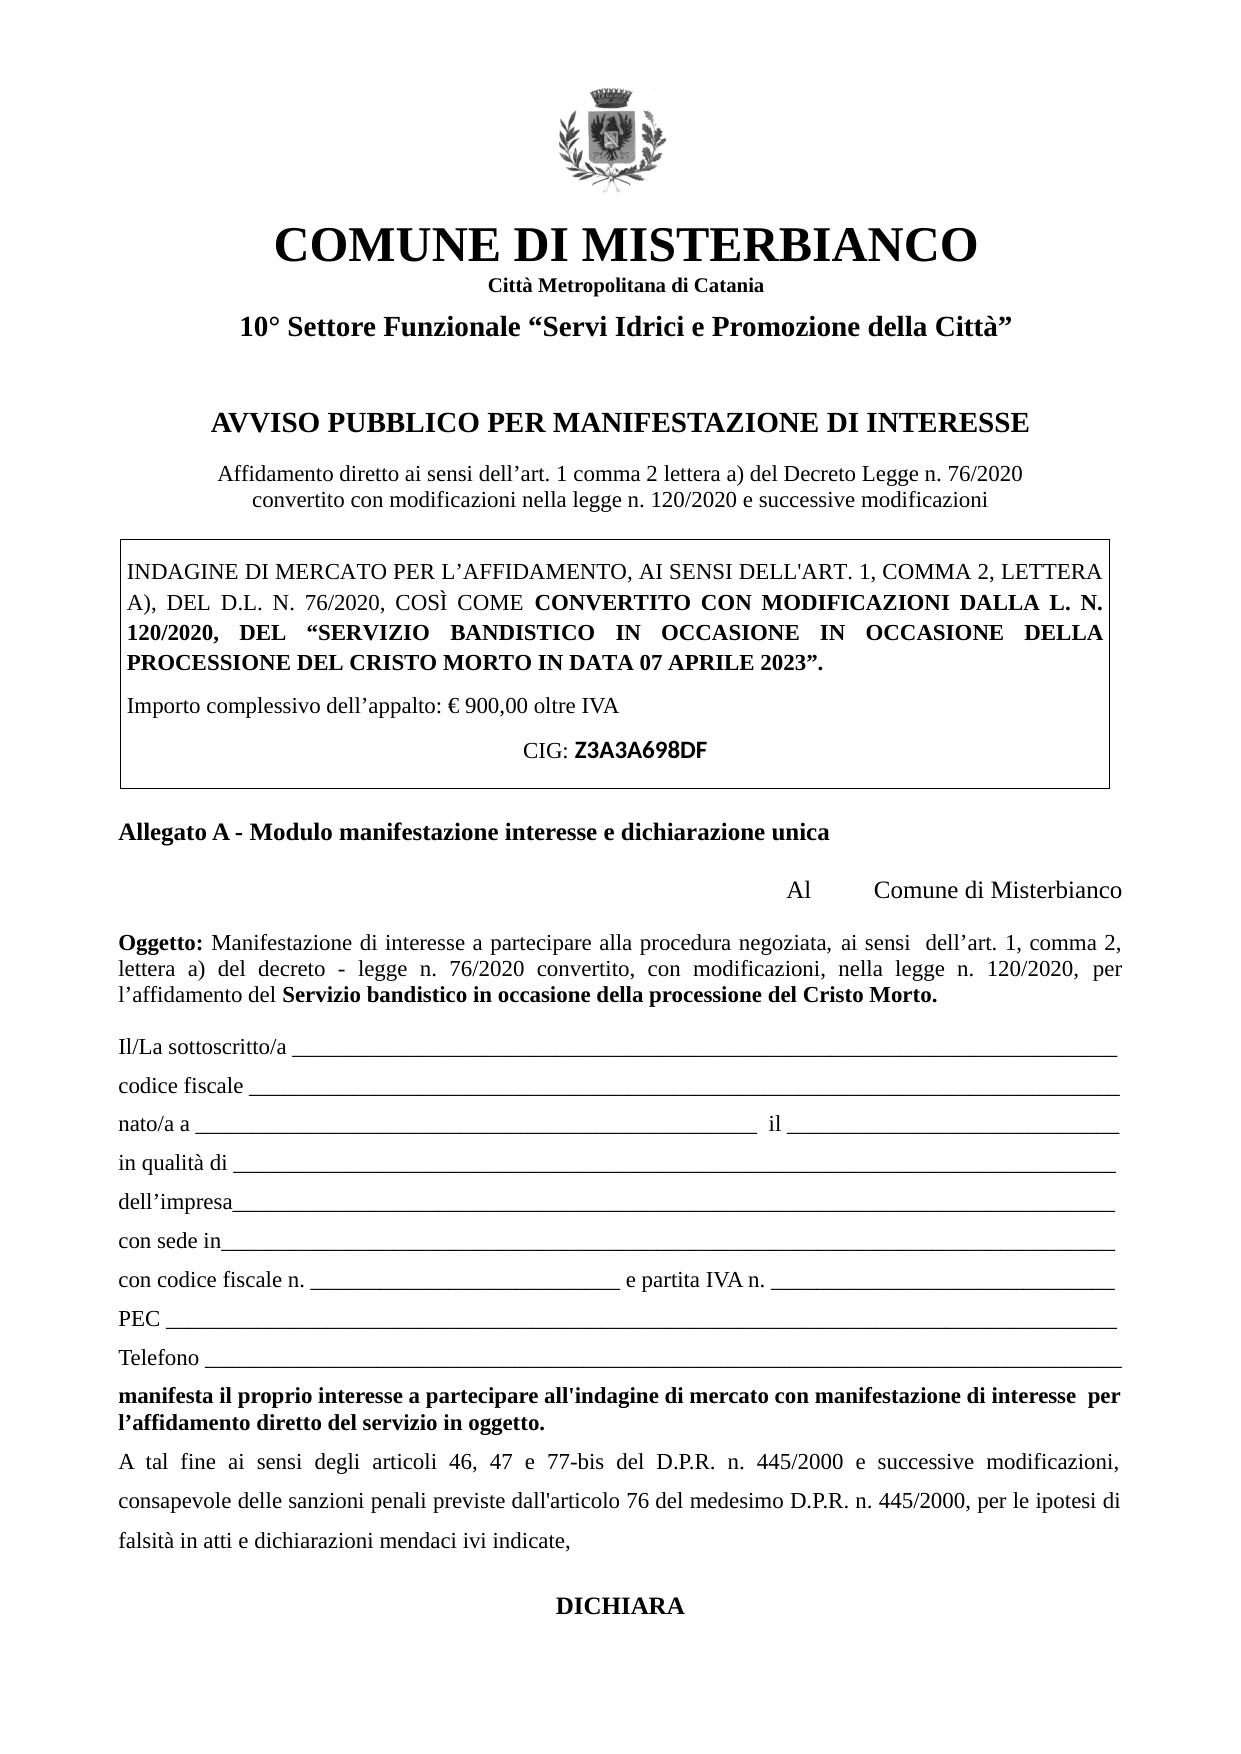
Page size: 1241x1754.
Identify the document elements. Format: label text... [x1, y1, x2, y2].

text Allegato A - Modulo manifestazione interesse e dichiarazione unica [118, 817, 1122, 846]
text AVVISO PUBBLICO PER MANIFESTAZIONE DI INTERESSE [118, 406, 1123, 439]
text nato/a a _________________________________________________ il _____________________________ [118, 1111, 1122, 1137]
text COMUNE DI MISTERBIANCO [118, 215, 1122, 272]
text DICHIARA [118, 1591, 1122, 1620]
text Città Metropolitana di Catania [118, 272, 1122, 297]
text Telefono ________________________________________________________________________________ [118, 1344, 1122, 1370]
text codice fiscale ____________________________________________________________________________ [118, 1072, 1122, 1098]
text con codice fiscale n. ___________________________ e partita IVA n. ______________________________ [118, 1266, 1122, 1292]
text con sede in______________________________________________________________________________ [118, 1227, 1122, 1253]
text manifesta il proprio interesse a partecipare all'indagine di mercato con manifestazione di interesse per l’affidamento diretto del servizio in oggetto. [118, 1382, 1122, 1435]
text dell’impresa_____________________________________________________________________________ [118, 1188, 1122, 1214]
text Il/La sottoscritto/a ________________________________________________________________________ [118, 1033, 1122, 1059]
text convertito con modificazioni nella legge n. 120/2020 e successive modificazioni [118, 486, 1123, 513]
text PEC ___________________________________________________________________________________ [118, 1305, 1122, 1331]
text Al Comune di Misterbianco [649, 875, 1122, 904]
text in qualità di _____________________________________________________________________________ [118, 1149, 1122, 1176]
table_header INDAGINE DI MERCATO PER L’AFFIDAMENTO, AI SENSI DELL'ART. 1, COMMA 2, LETTERA A), DEL D.L. N. 76/2020, COSÌ COME CONVERTITO CON MODIFICAZIONI DALLA L. N. 120/2020, DEL “SERVIZIO BANDISTICO IN OCCASIONE IN OCCASIONE DELLA PROCESSIONE DEL CRISTO MORTO IN DATA 07 APRILE 2023”. Importo complessivo dell’appalto: € 900,00 oltre IVA CIG: Z3A3A698DF [121, 540, 1109, 788]
text 10° Settore Funzionale “Servi Idrici e Promozione della Città” [118, 309, 1122, 367]
picture [555, 86, 667, 195]
text A tal fine ai sensi degli articoli 46, 47 e 77-bis del D.P.R. n. 445/2000 e successive modificazioni, consapevole delle sanzioni penali previste dall'articolo 76 del medesimo D.P.R. n. 445/2000, per le ipotesi di falsità in atti e dichiarazioni mendaci ivi indicate, [118, 1448, 1122, 1553]
text Affidamento diretto ai sensi dell’art. 1 comma 2 lettera a) del Decreto Legge n. 76/2020 [118, 460, 1123, 486]
text Oggetto: Manifestazione di interesse a partecipare alla procedura negoziata, ai sensi dell’art. 1, comma 2, lettera a) del decreto - legge n. 76/2020 convertito, con modificazioni, nella legge n. 120/2020, per l’affidamento del Servizio bandistico in occasione della processione del Cristo Morto. [118, 929, 1122, 1008]
